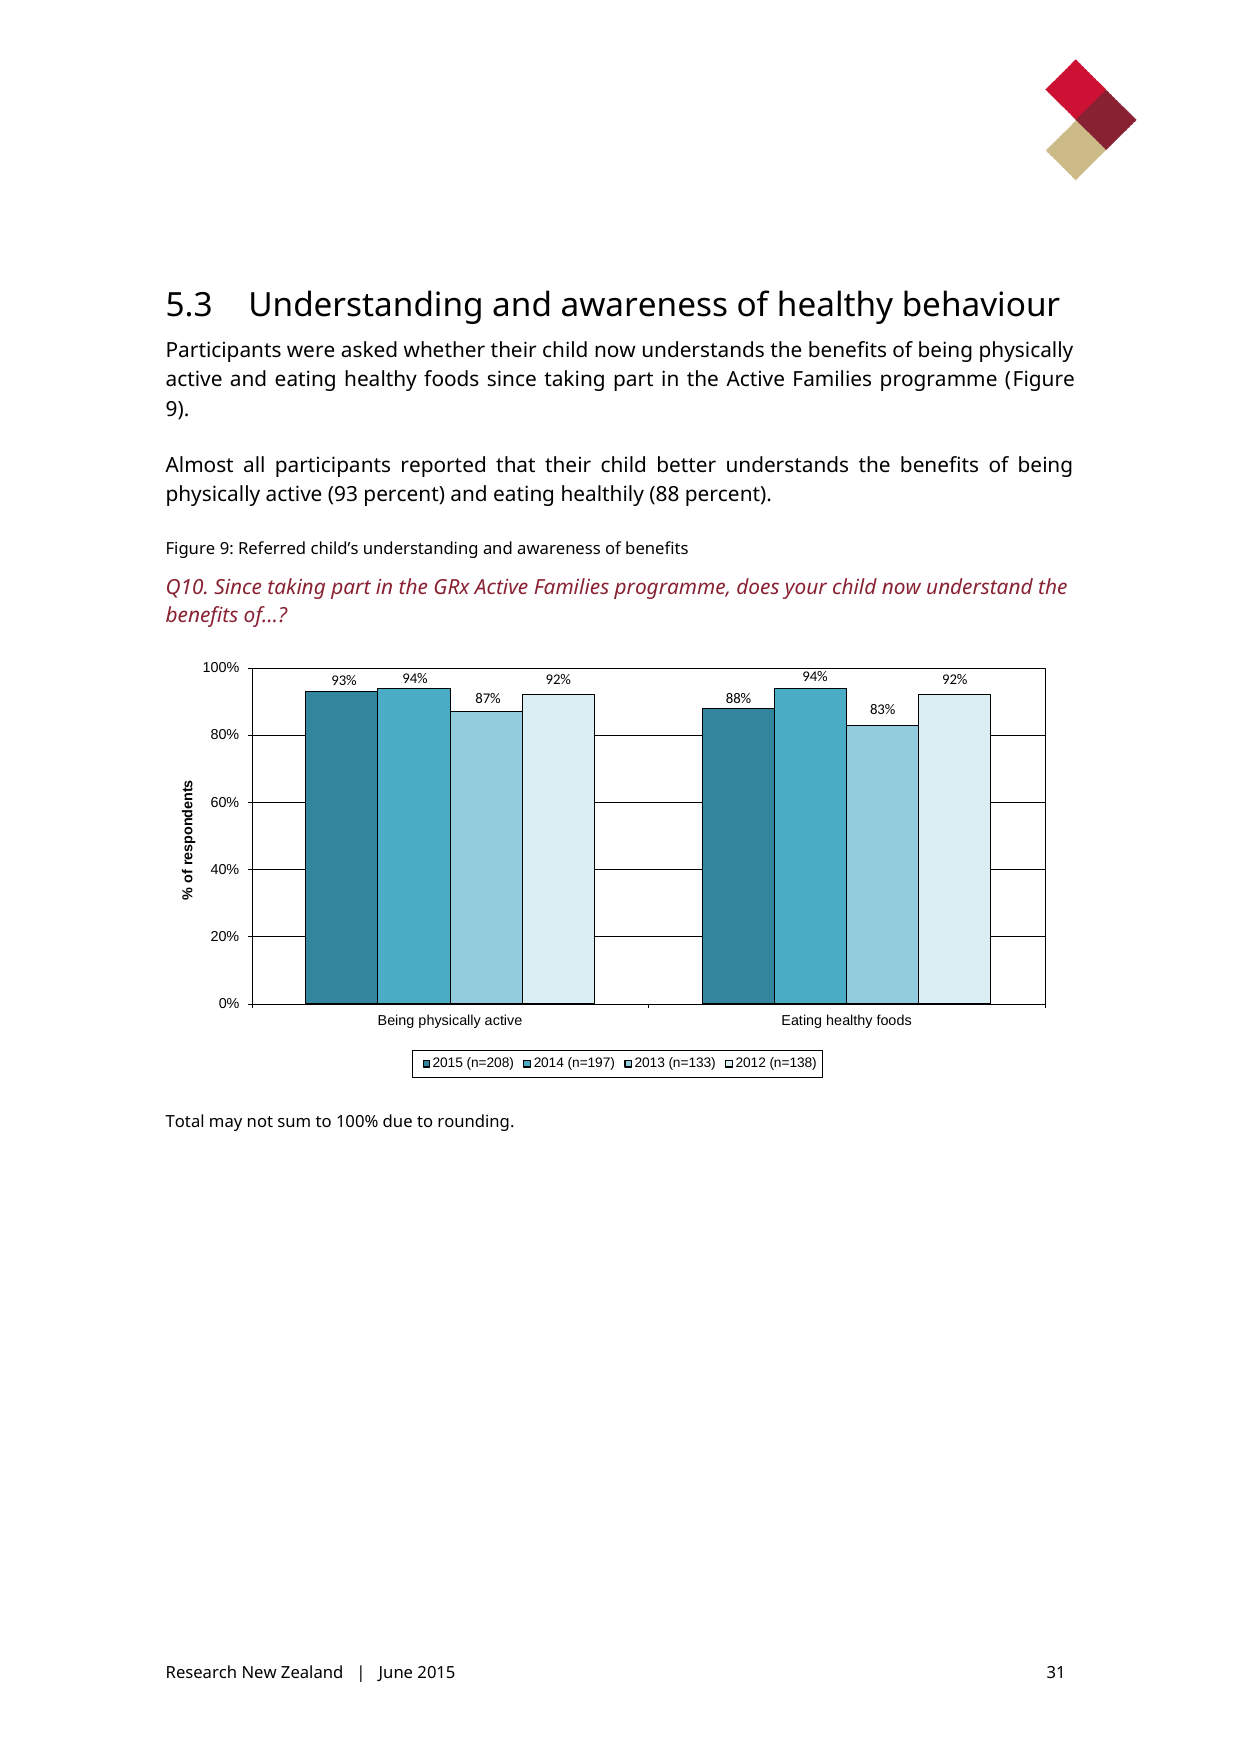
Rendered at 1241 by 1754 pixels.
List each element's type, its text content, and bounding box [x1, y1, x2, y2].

text Total may not sum to 100% due to rounding. [165, 1109, 1075, 1132]
picture [1039, 59, 1141, 183]
subtitle Understanding and awareness of healthy behaviour [165, 281, 1075, 326]
text Almost all participants reported that their child better understands the benefits of being physically active (93 percent) and eating healthily (88 percent). [165, 449, 1075, 507]
text Participants were asked whether their child now understands the benefits of being physically active and eating healthy foods since taking part in the Active Families programme (Figure 9). [165, 334, 1075, 422]
text Q10. Since taking part in the GRx Active Families programme, does your child now understand the benefits of…? [165, 572, 1075, 629]
